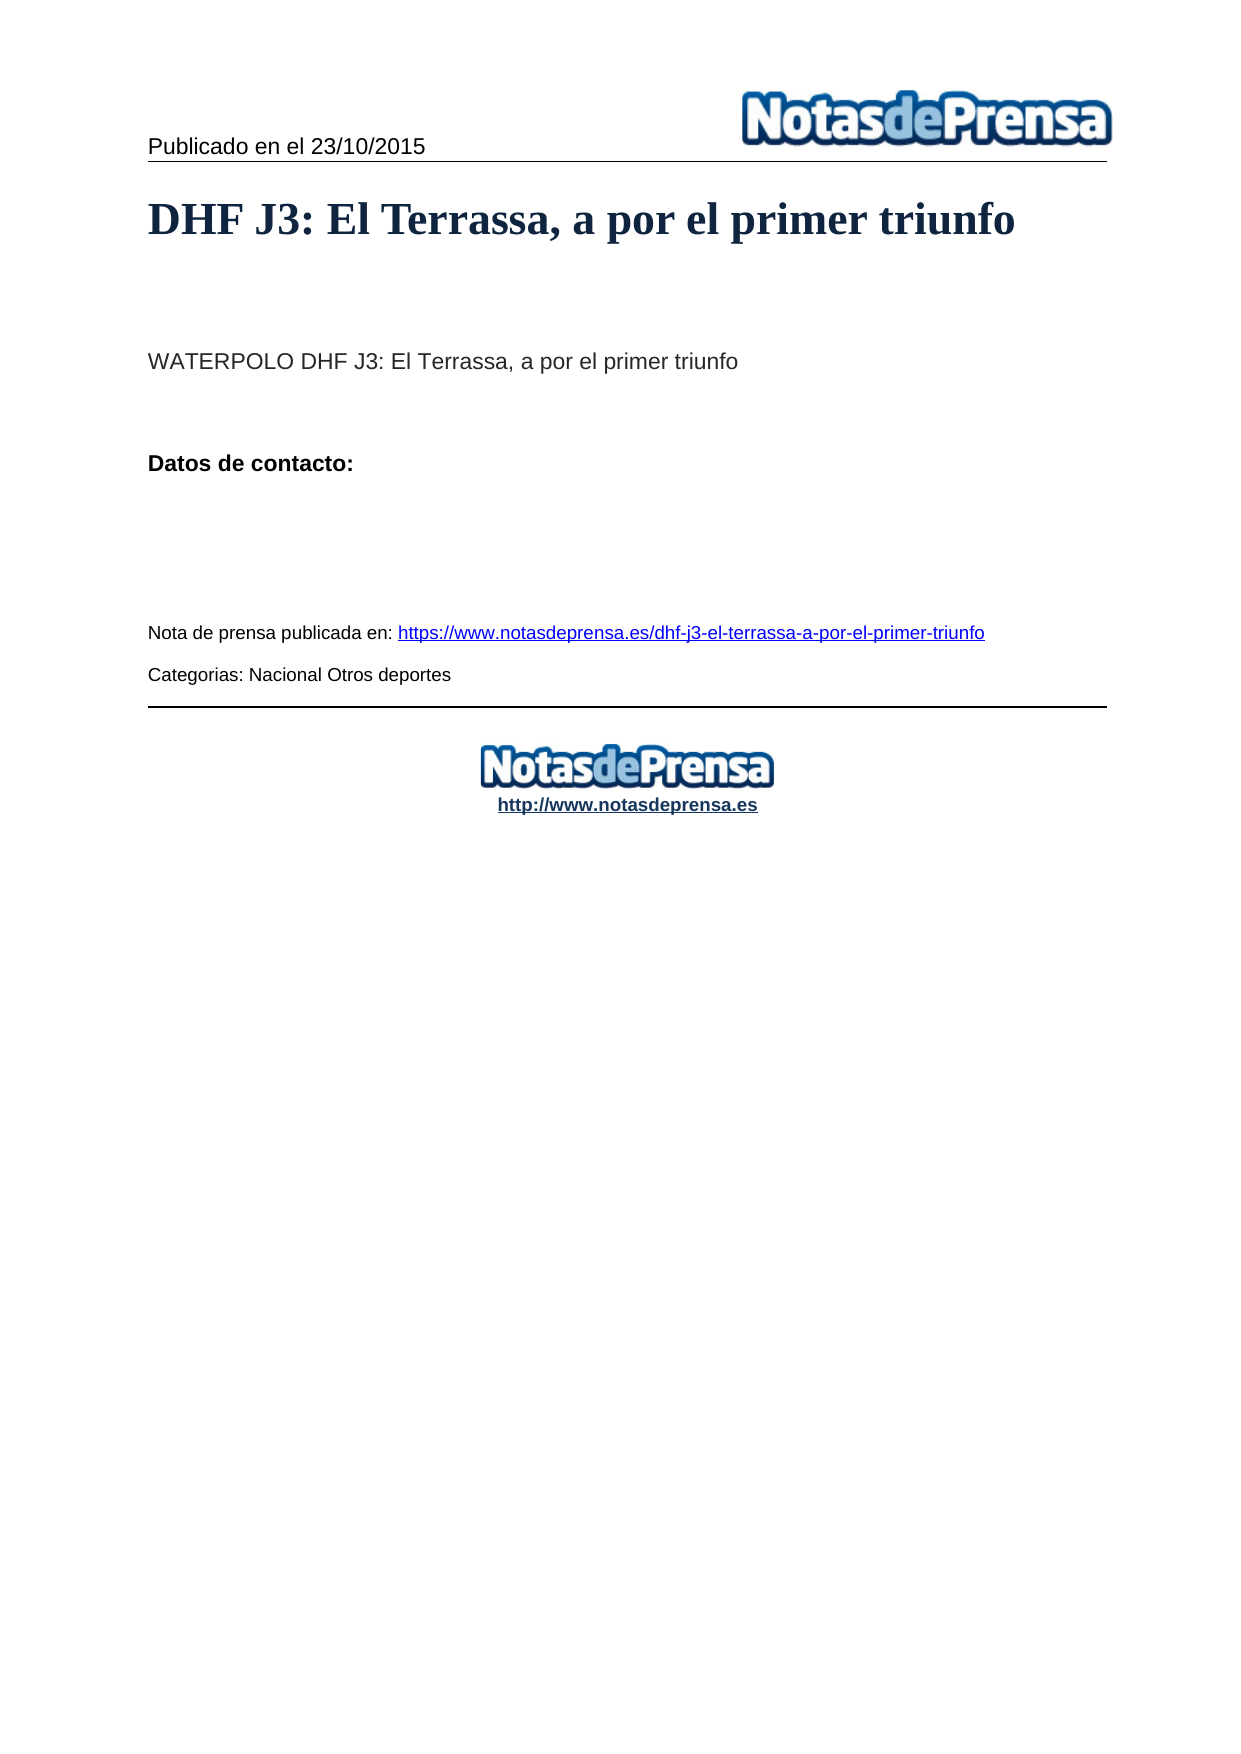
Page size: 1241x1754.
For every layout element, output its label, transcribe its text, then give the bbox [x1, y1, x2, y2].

text Nota de prensa publicada en: https://www.notasdeprensa.es/dhf-j3-el-terrassa-a-por-el-primer-triunfo [148, 622, 1107, 643]
text Categorias: Nacional Otros deportes [148, 664, 1107, 686]
picture [480, 743, 775, 790]
picture [742, 90, 1113, 148]
text Datos de contacto: [148, 450, 1107, 476]
text Publicado en el 23/10/2015 [148, 133, 1107, 161]
text WATERPOLO DHF J3: El Terrassa, a por el primer triunfo [148, 348, 1107, 374]
text http://www.notasdeprensa.es [148, 793, 1107, 815]
subtitle DHF J3: El Terrassa, a por el primer triunfo [148, 192, 1107, 244]
